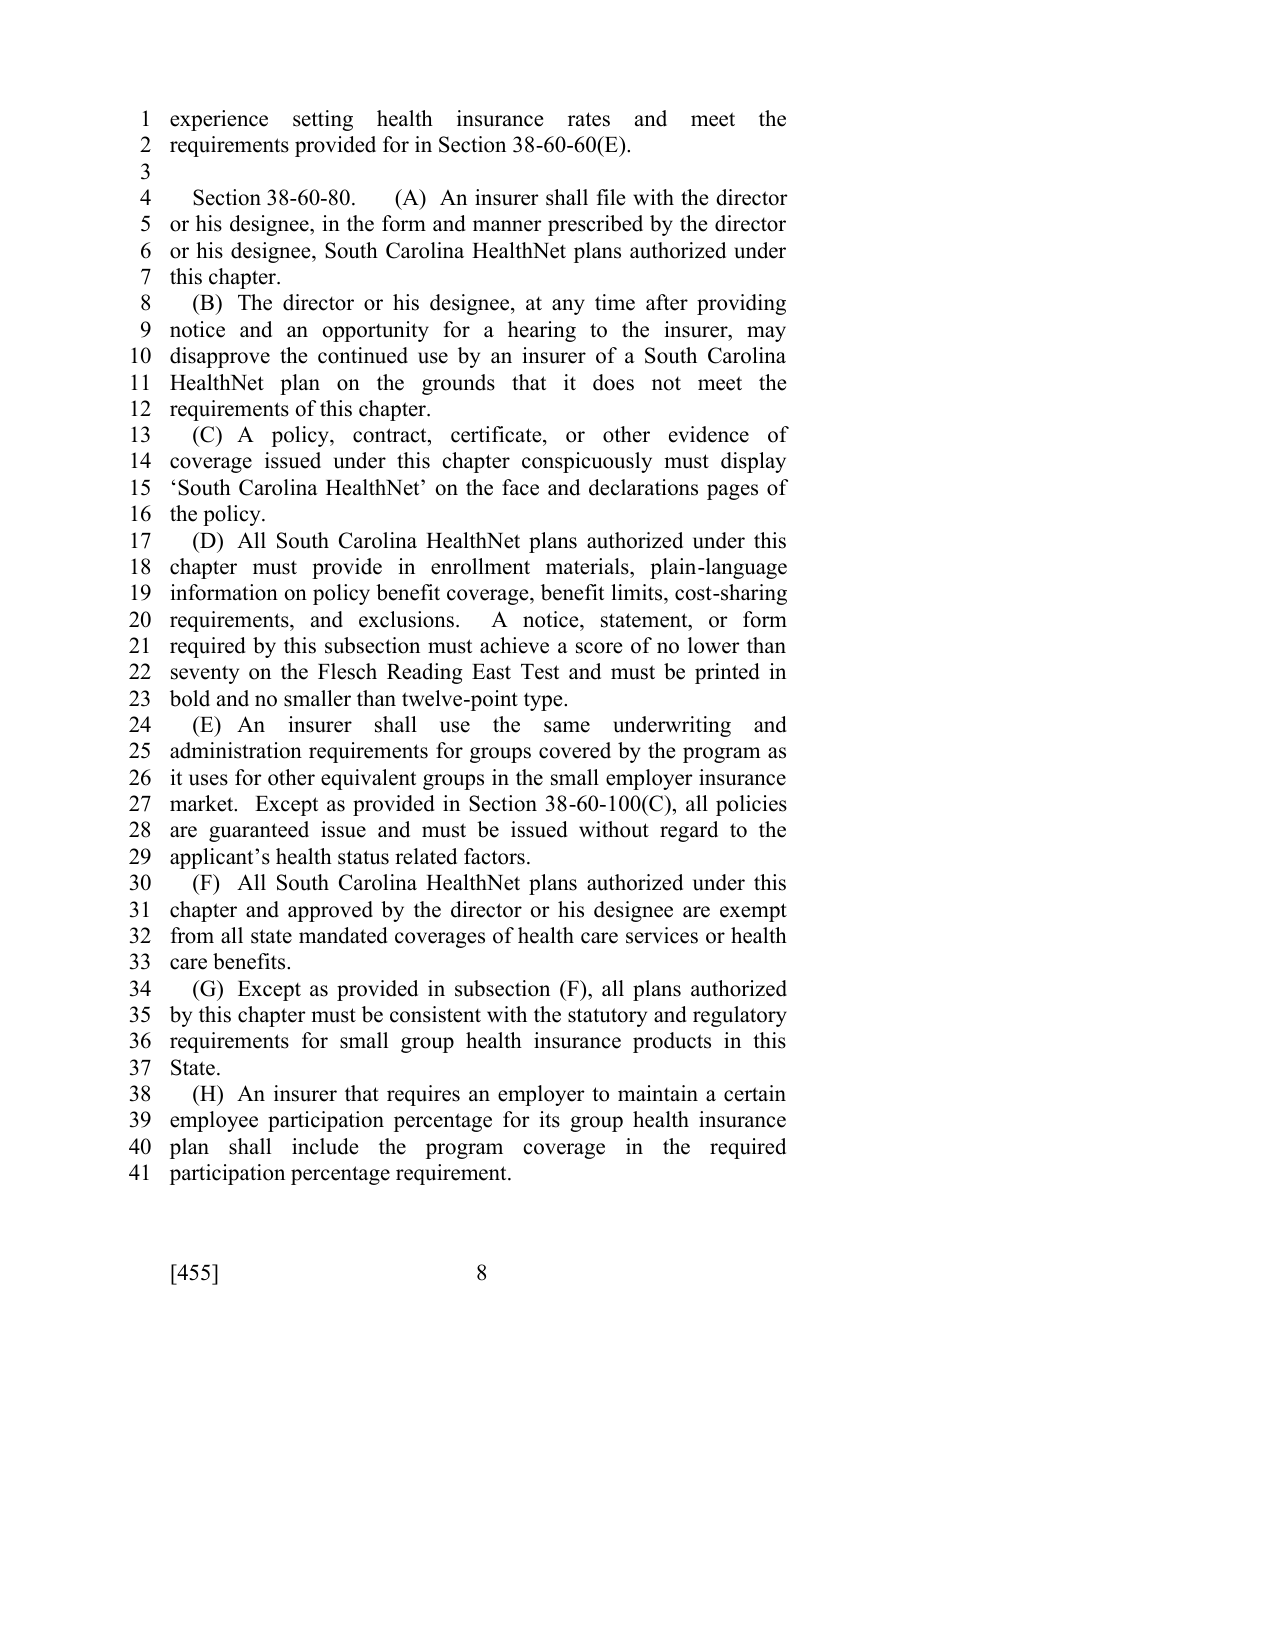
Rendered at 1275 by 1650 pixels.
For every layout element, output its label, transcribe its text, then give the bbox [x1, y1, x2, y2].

text (H) An insurer that requires an employer to maintain a certain employee participation percentage for its group health insurance plan shall include the program coverage in the required participation percentage requirement. [169, 1080, 787, 1186]
text Section 38-60-80. (A) An insurer shall file with the director or his designee, in the form and manner prescribed by the director or his designee, South Carolina HealthNet plans authorized under this chapter. [169, 184, 787, 289]
text (D) All South Carolina HealthNet plans authorized under this chapter must provide in enrollment materials, plain-language information on policy benefit coverage, benefit limits, cost-sharing requirements, and exclusions. A notice, statement, or form required by this subsection must achieve a score of no lower than seventy on the Flesch Reading East Test and must be printed in bold and no smaller than twelve-point type. [169, 527, 787, 711]
text (B) The director or his designee, at any time after providing notice and an opportunity for a hearing to the insurer, may disapprove the continued use by an insurer of a South Carolina HealthNet plan on the grounds that it does not meet the requirements of this chapter. [169, 289, 787, 421]
text (G) Except as provided in subsection (F), all plans authorized by this chapter must be consistent with the statutory and regulatory requirements for small group health insurance products in this State. [169, 975, 787, 1080]
text (E) An insurer shall use the same underwriting and administration requirements for groups covered by the program as it uses for other equivalent groups in the small employer insurance market. Except as provided in Section 38-60-100(C), all policies are guaranteed issue and must be issued without regard to the applicant’s health status related factors. [169, 711, 787, 869]
text (C) A policy, contract, certificate, or other evidence of coverage issued under this chapter conspicuously must display ‘South Carolina HealthNet’ on the face and declarations pages of the policy. [169, 421, 787, 527]
text (F) All South Carolina HealthNet plans authorized under this chapter and approved by the director or his designee are exempt from all state mandated coverages of health care services or health care benefits. [169, 869, 787, 975]
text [169, 105, 787, 158]
